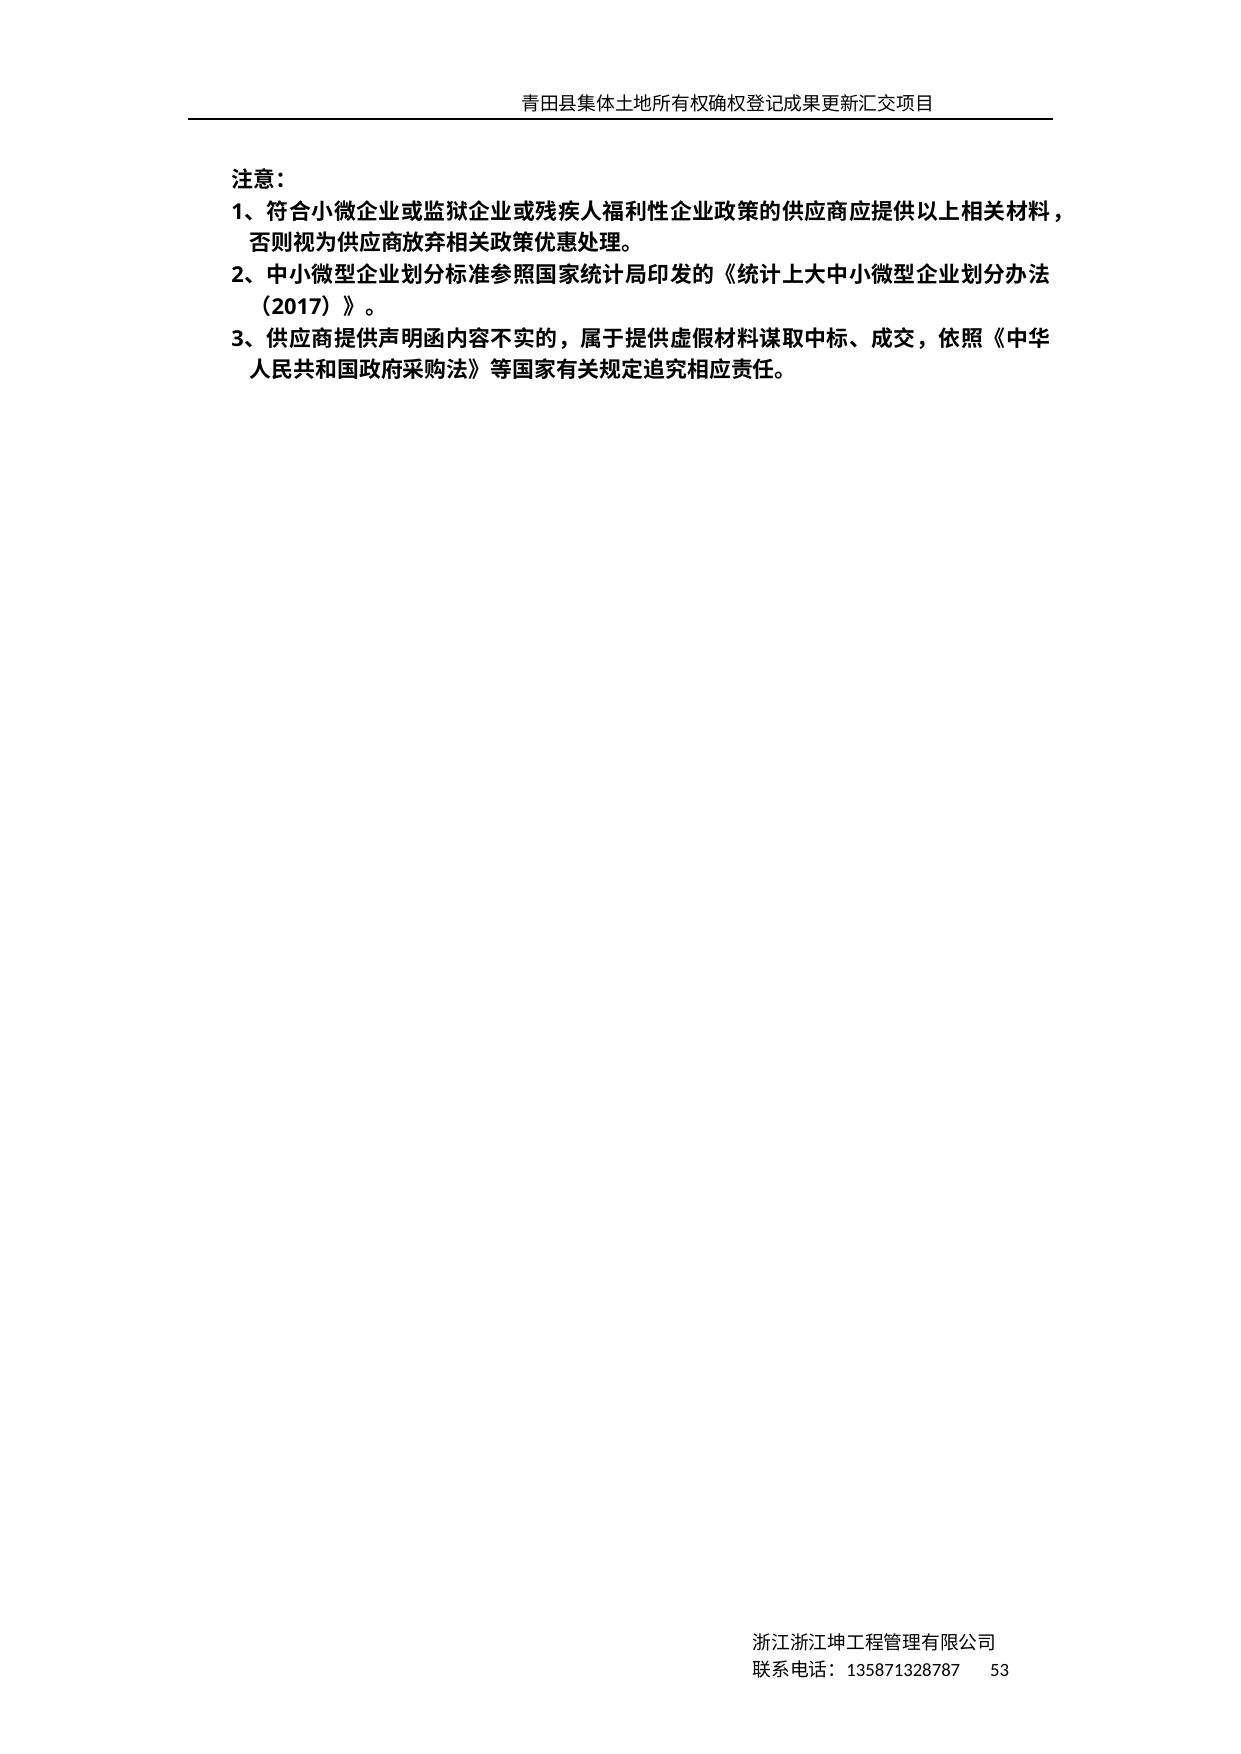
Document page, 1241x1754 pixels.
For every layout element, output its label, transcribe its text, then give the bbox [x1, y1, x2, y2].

list 3、供应商提供声明函内容不实的，属于提供虚假材料谋取中标、成交，依照《中华人民共和国政府采购法》等国家有关规定追究相应责任。 [231, 321, 1053, 384]
list 注意： [231, 162, 1053, 194]
list 1、符合小微企业或监狱企业或残疾人福利性企业政策的供应商应提供以上相关材料，否则视为供应商放弃相关政策优惠处理。 [231, 194, 1053, 257]
list 2、中小微型企业划分标准参照国家统计局印发的《统计上大中小微型企业划分办法（2017）》。 [231, 257, 1053, 321]
